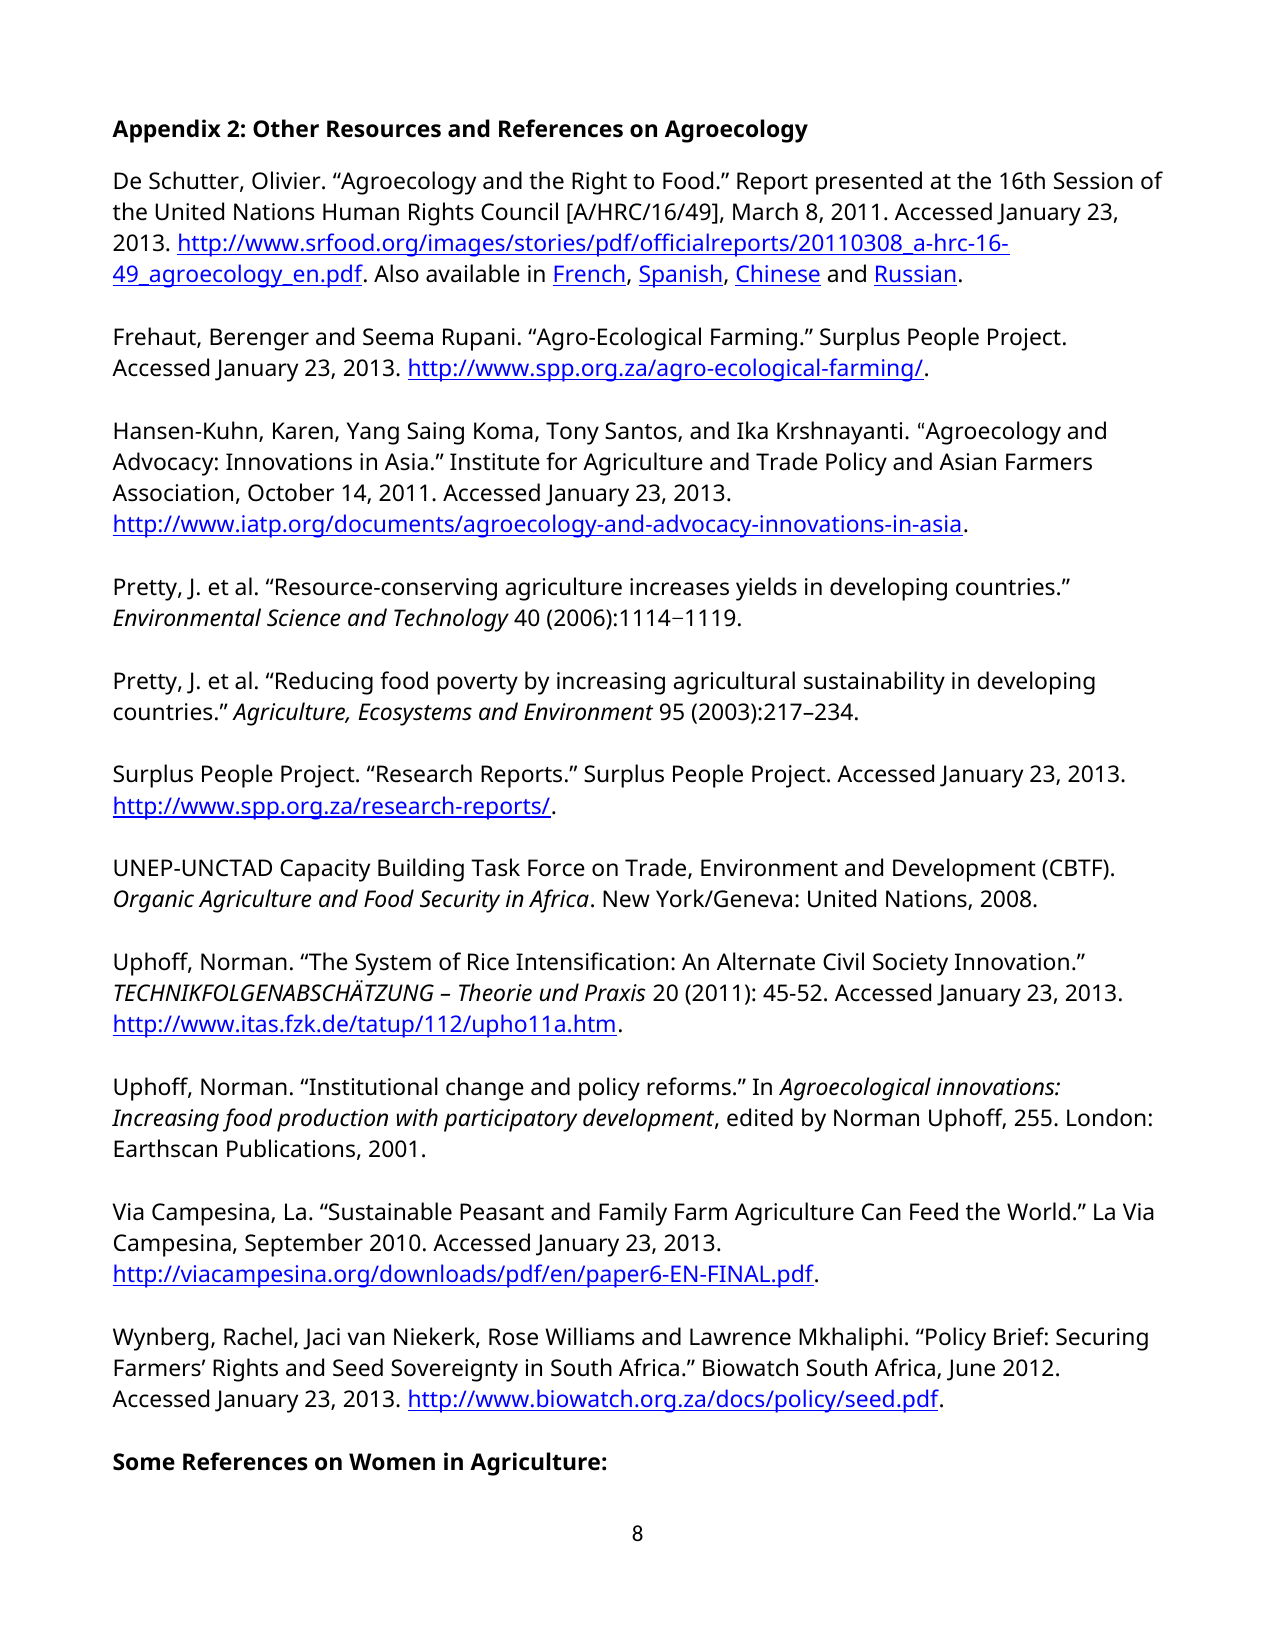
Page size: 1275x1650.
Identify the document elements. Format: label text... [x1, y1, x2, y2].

text Frehaut, Berenger and Seema Rupani. “Agro-Ecological Farming.” Surplus People Project. Accessed January 23, 2013. http://www.spp.org.za/agro-ecological-farming/. [112, 321, 1162, 383]
text Pretty, J. et al. “Reducing food poverty by increasing agricultural sustainability in developing countries.” Agriculture, Ecosystems and Environment 95 (2003):217–234. [112, 664, 1162, 727]
text TECHNIKFOLGENABSCHÄTZUNG – Theorie und Praxis 20 (2011): 45-52. Accessed January 23, 2013. http://www.itas.fzk.de/tatup/112/upho11a.htm. [112, 977, 1162, 1039]
text Pretty, J. et al. “Resource-conserving agriculture increases yields in developing countries.” [112, 571, 1162, 602]
text Organic Agriculture and Food Security in Africa. New York/Geneva: United Nations, 2008. [112, 883, 1162, 914]
text De Schutter, Olivier. “Agroecology and the Right to Food.” Report presented at the 16th Session of the United Nations Human Rights Council [A/HRC/16/49], March 8, 2011. Accessed January 23, 2013. http://www.srfood.org/images/stories/pdf/officialreports/20110308_a-hrc-16-49_agroecology_en.pdf. Also available in French, Spanish, Chinese and Russian. [112, 164, 1162, 289]
text Surplus People Project. “Research Reports.” Surplus People Project. Accessed January 23, 2013. http://www.spp.org.za/research-reports/. [112, 758, 1162, 821]
text Some References on Women in Agriculture: [112, 1446, 1162, 1477]
text Via Campesina, La. “Sustainable Peasant and Family Farm Agriculture Can Feed the World.” La Via Campesina, September 2010. Accessed January 23, 2013. http://viacampesina.org/downloads/pdf/en/paper6-EN-FINAL.pdf. [112, 1196, 1162, 1289]
text Wynberg, Rachel, Jaci van Niekerk, Rose Williams and Lawrence Mkhaliphi. “Policy Brief: Securing Farmers’ Rights and Seed Sovereignty in South Africa.” Biowatch South Africa, June 2012. Accessed January 23, 2013. http://www.biowatch.org.za/docs/policy/seed.pdf. [112, 1321, 1162, 1414]
text Uphoff, Norman. “Institutional change and policy reforms.” In Agroecological innovations: Increasing food production with participatory development, edited by Norman Uphoff, 255. London: Earthscan Publications, 2001. [112, 1071, 1162, 1164]
text Appendix 2: Other Resources and References on Agroecology [112, 112, 1162, 144]
text Uphoff, Norman. “The System of Rice Intensification: An Alternate Civil Society Innovation.” [112, 946, 1162, 977]
text Environmental Science and Technology 40 (2006):1114−1119. [112, 602, 1162, 633]
text Hansen-Kuhn, Karen, Yang Saing Koma, Tony Santos, and Ika Krshnayanti. “Agroecology and Advocacy: Innovations in Asia.” Institute for Agriculture and Trade Policy and Asian Farmers Association, October 14, 2011. Accessed January 23, 2013. http://www.iatp.org/documents/agroecology-and-advocacy-innovations-in-asia. [112, 414, 1162, 539]
text UNEP-UNCTAD Capacity Building Task Force on Trade, Environment and Development (CBTF). [112, 852, 1162, 883]
